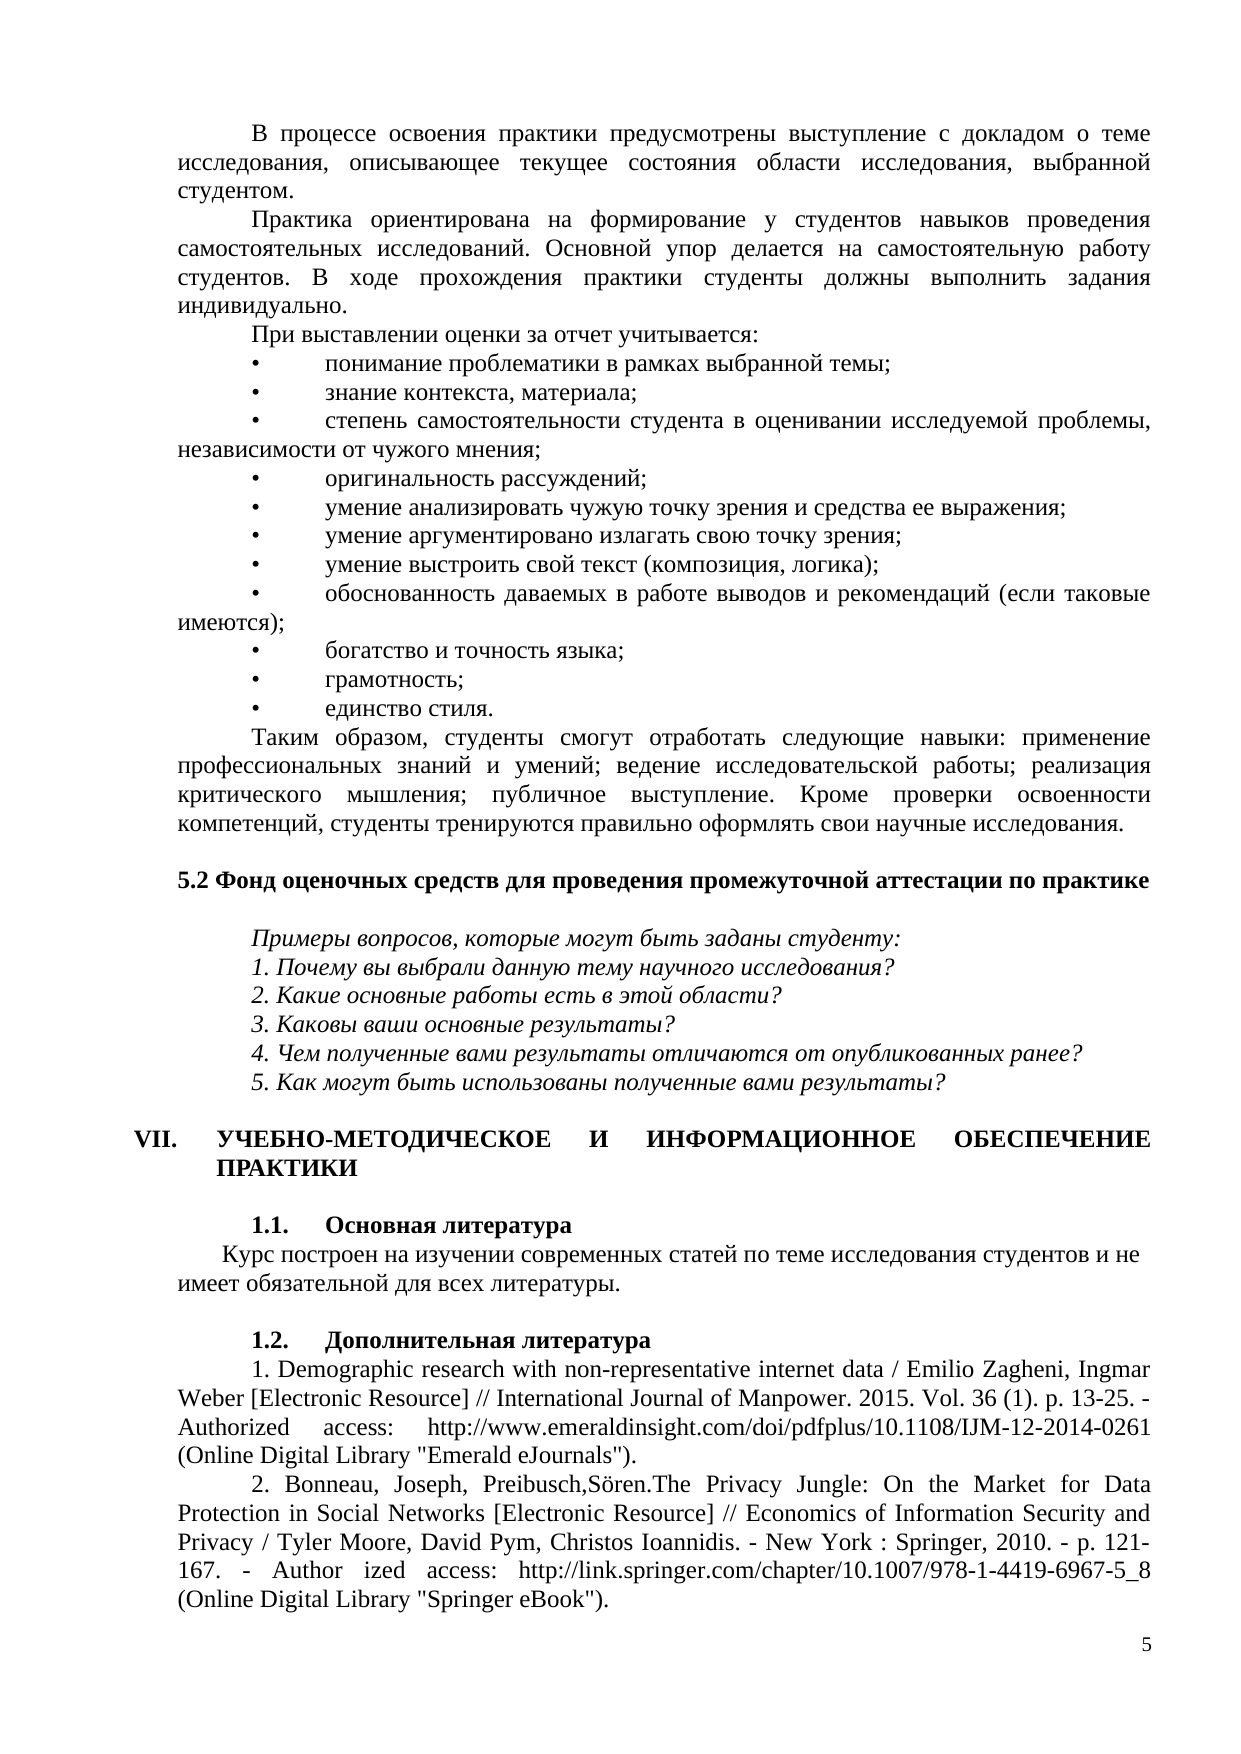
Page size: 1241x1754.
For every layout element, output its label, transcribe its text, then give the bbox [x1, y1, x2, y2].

text • грамотность; [177, 664, 1152, 693]
text Курс построен на изучении современных статей по теме исследования студентов и не имеет обязательной для всех литературы. [177, 1239, 1152, 1297]
list Примеры вопросов, которые могут быть заданы студенту: [177, 923, 1152, 952]
text • умение анализировать чужую точку зрения и средства ее выражения; [177, 492, 1152, 521]
list 4. Чем полученные вами результаты отличаются от опубликованных ранее? [177, 1038, 1152, 1067]
text • богатство и точность языка; [177, 636, 1152, 664]
list Дополнительная литература [177, 1326, 1152, 1354]
text Таким образом, студенты смогут отработать следующие навыки: применение профессиональных знаний и умений; ведение исследовательской работы; реализация критического мышления; публичное выступление. Кроме проверки освоенности компетенций, студенты тренируются правильно оформлять свои научные исследования. [177, 722, 1152, 837]
text • знание контекста, материала; [177, 377, 1152, 406]
text • понимание проблематики в рамках выбранной темы; [177, 348, 1152, 377]
text 2. Bonneau, Joseph, Preibusch,Sören.The Privacy Jungle: On the Market for Data Protection in Social Networks [Electronic Resource] // Economics of Information Security and Privacy / Tyler Moore, David Pym, Christos Ioannidis. - New York : Springer, 2010. - p. 121-167. - Author ized access: http://link.springer.com/chapter/10.1007/978-1-4419-6967-5_8 (Online Digital Library "Springer eBook"). [177, 1469, 1152, 1613]
text В процессе освоения практики предусмотрены выступление с докладом о теме исследования, описывающее текущее состояния области исследования, выбранной студентом. [177, 118, 1152, 204]
text • умение выстроить свой текст (композиция, логика); [177, 549, 1152, 578]
subtitle 5.2 Фонд оценочных средств для проведения промежуточной аттестации по практике [177, 866, 1152, 894]
text • единство стиля. [177, 693, 1152, 722]
text • степень самостоятельности студента в оценивании исследуемой проблемы, независимости от чужого мнения; [177, 406, 1152, 463]
subtitle Учебно-методическое и информационное обеспечение практики [177, 1124, 1152, 1182]
text • оригинальность рассуждений; [177, 463, 1152, 492]
list 3. Каковы ваши основные результаты? [177, 1009, 1152, 1038]
text При выставлении оценки за отчет учитывается: [177, 319, 1152, 348]
text 1. Demographic research with non-representative internet data / Emilio Zagheni, Ingmar Weber [Electronic Resource] // International Journal of Manpower. 2015. Vol. 36 (1). p. 13-25. - Authorized access: http://www.emeraldinsight.com/doi/pdfplus/10.1108/IJM-12-2014-0261 (Online Digital Library "Emerald eJournals"). [177, 1354, 1152, 1469]
text • умение аргументировано излагать свою точку зрения; [177, 521, 1152, 549]
list 2. Какие основные работы есть в этой области? [177, 981, 1152, 1009]
text Практика ориентирована на формирование у студентов навыков проведения самостоятельных исследований. Основной упор делается на самостоятельную работу студентов. В ходе прохождения практики студенты должны выполнить задания индивидуально. [177, 204, 1152, 319]
list Основная литература [177, 1211, 1152, 1239]
list 1. Почему вы выбрали данную тему научного исследования? [177, 952, 1152, 981]
text • обоснованность даваемых в работе выводов и рекомендаций (если таковые имеются); [177, 578, 1152, 636]
list 5. Как могут быть использованы полученные вами результаты? [177, 1067, 1152, 1096]
